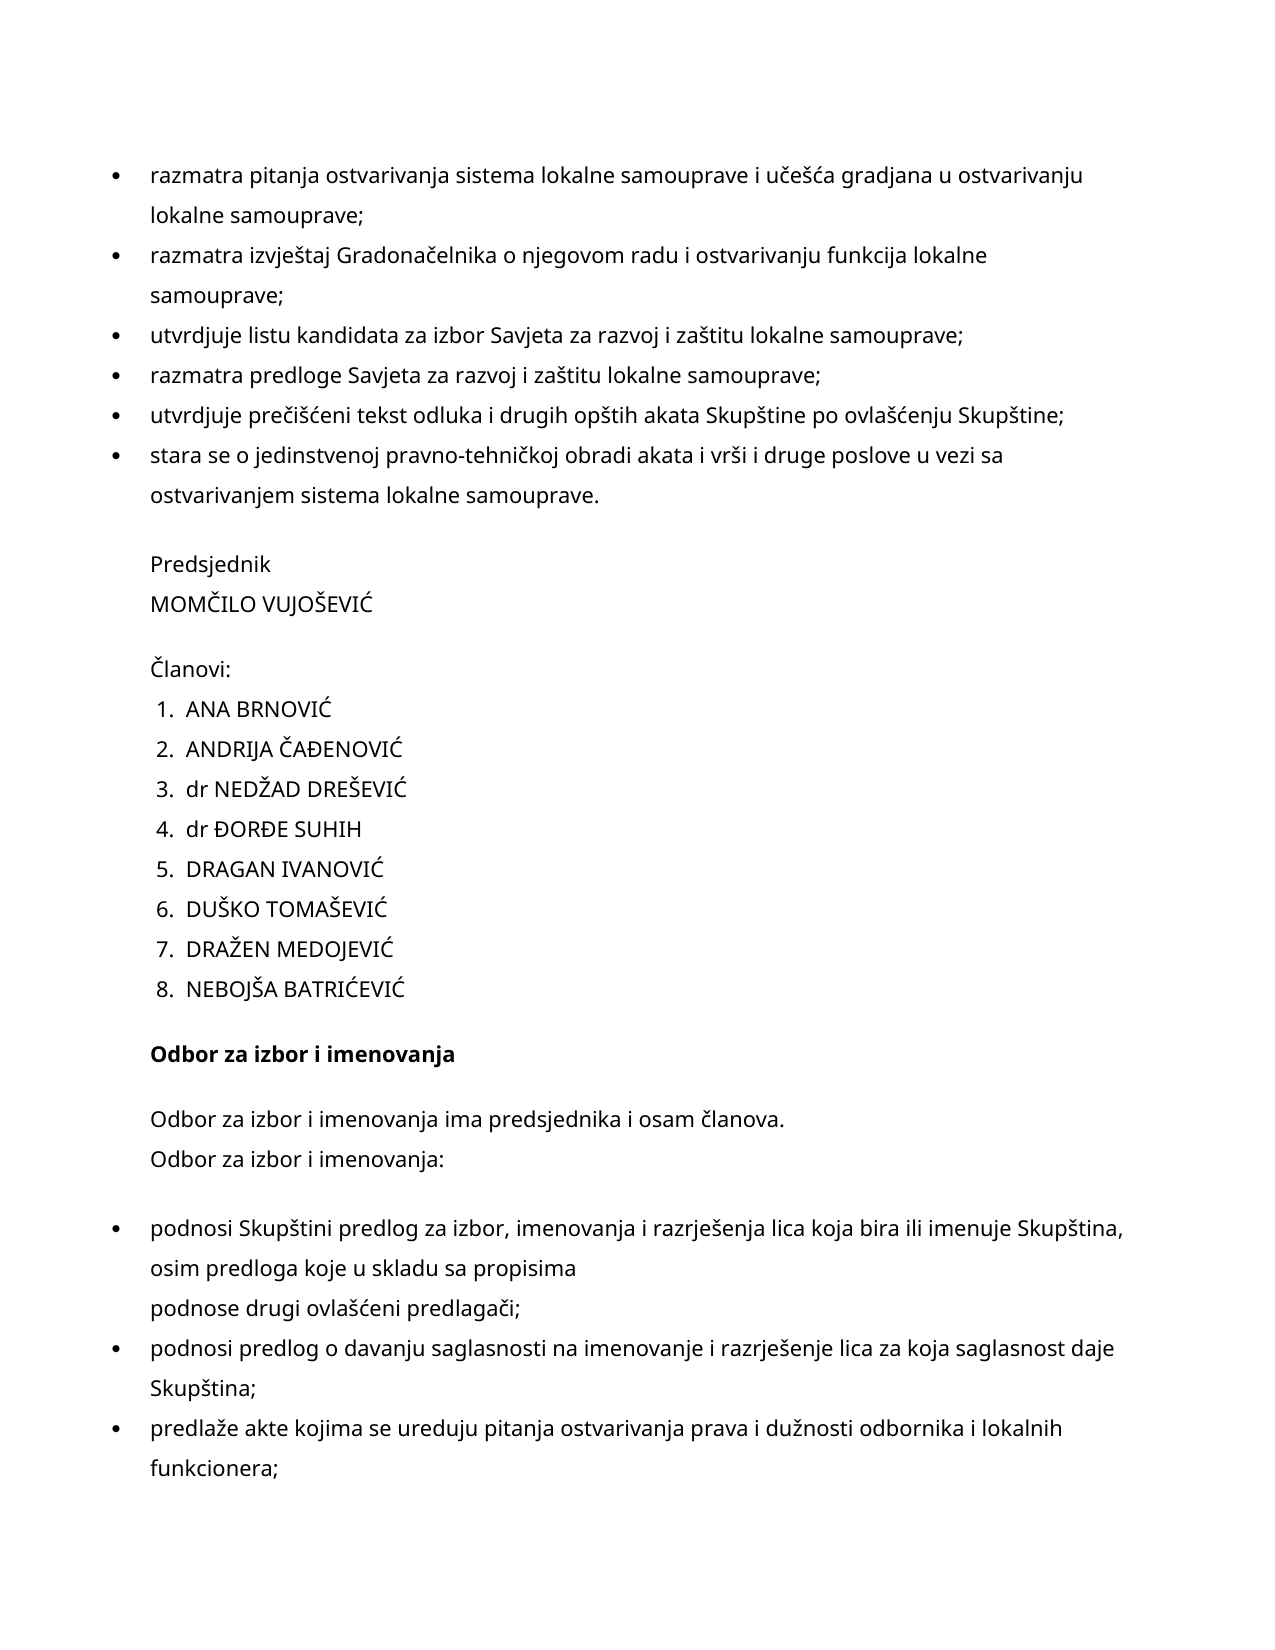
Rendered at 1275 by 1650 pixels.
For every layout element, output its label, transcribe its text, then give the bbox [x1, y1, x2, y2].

list stara se o jedinstvenoj pravno-tehničkoj obradi akata i vrši i druge poslove u vezi sa ostvarivanjem sistema lokalne samouprave. [112, 430, 1125, 510]
list podnosi predlog o davanju saglasnosti na imenovanje i razrješenje lica za koja saglasnost daje Skupština; [112, 1323, 1125, 1403]
text Članovi: 1. ANA BRNOVIĆ 2. ANDRIJA ČAĐENOVIĆ 3. dr NEDŽAD DREŠEVIĆ 4. dr ĐORĐE SUHIH 5. DRAGAN IVANOVIĆ 6. DUŠKO TOMAŠEVIĆ 7. DRAŽEN MEDOJEVIĆ 8. NEBOJŠA BATRIĆEVIĆ [150, 644, 1125, 1004]
list podnosi Skupštini predlog za izbor, imenovanja i razrješenja lica koja bira ili imenuje Skupština, osim predloga koje u skladu sa propisima podnose drugi ovlašćeni predlagači; [112, 1203, 1125, 1323]
list razmatra pitanja ostvarivanja sistema lokalne samouprave i učešća gradjana u ostvarivanju lokalne samouprave; [112, 150, 1125, 230]
list utvrdjuje prečišćeni tekst odluka i drugih opštih akata Skupštine po ovlašćenju Skupštine; [112, 390, 1125, 430]
text Odbor za izbor i imenovanja ima predsjednika i osam članova. Odbor za izbor i imenovanja: [150, 1093, 1125, 1173]
text Odbor za izbor i imenovanja [150, 1029, 1125, 1069]
text Predsjednik MOMČILO VUJOŠEVIĆ [150, 539, 1125, 619]
list utvrdjuje listu kandidata za izbor Savjeta za razvoj i zaštitu lokalne samouprave; [112, 310, 1125, 350]
list razmatra predloge Savjeta za razvoj i zaštitu lokalne samouprave; [112, 350, 1125, 390]
list razmatra izvještaj Gradonačelnika o njegovom radu i ostvarivanju funkcija lokalne samouprave; [112, 230, 1125, 310]
list predlaže akte kojima se ureduju pitanja ostvarivanja prava i dužnosti odbornika i lokalnih funkcionera; [112, 1403, 1125, 1483]
